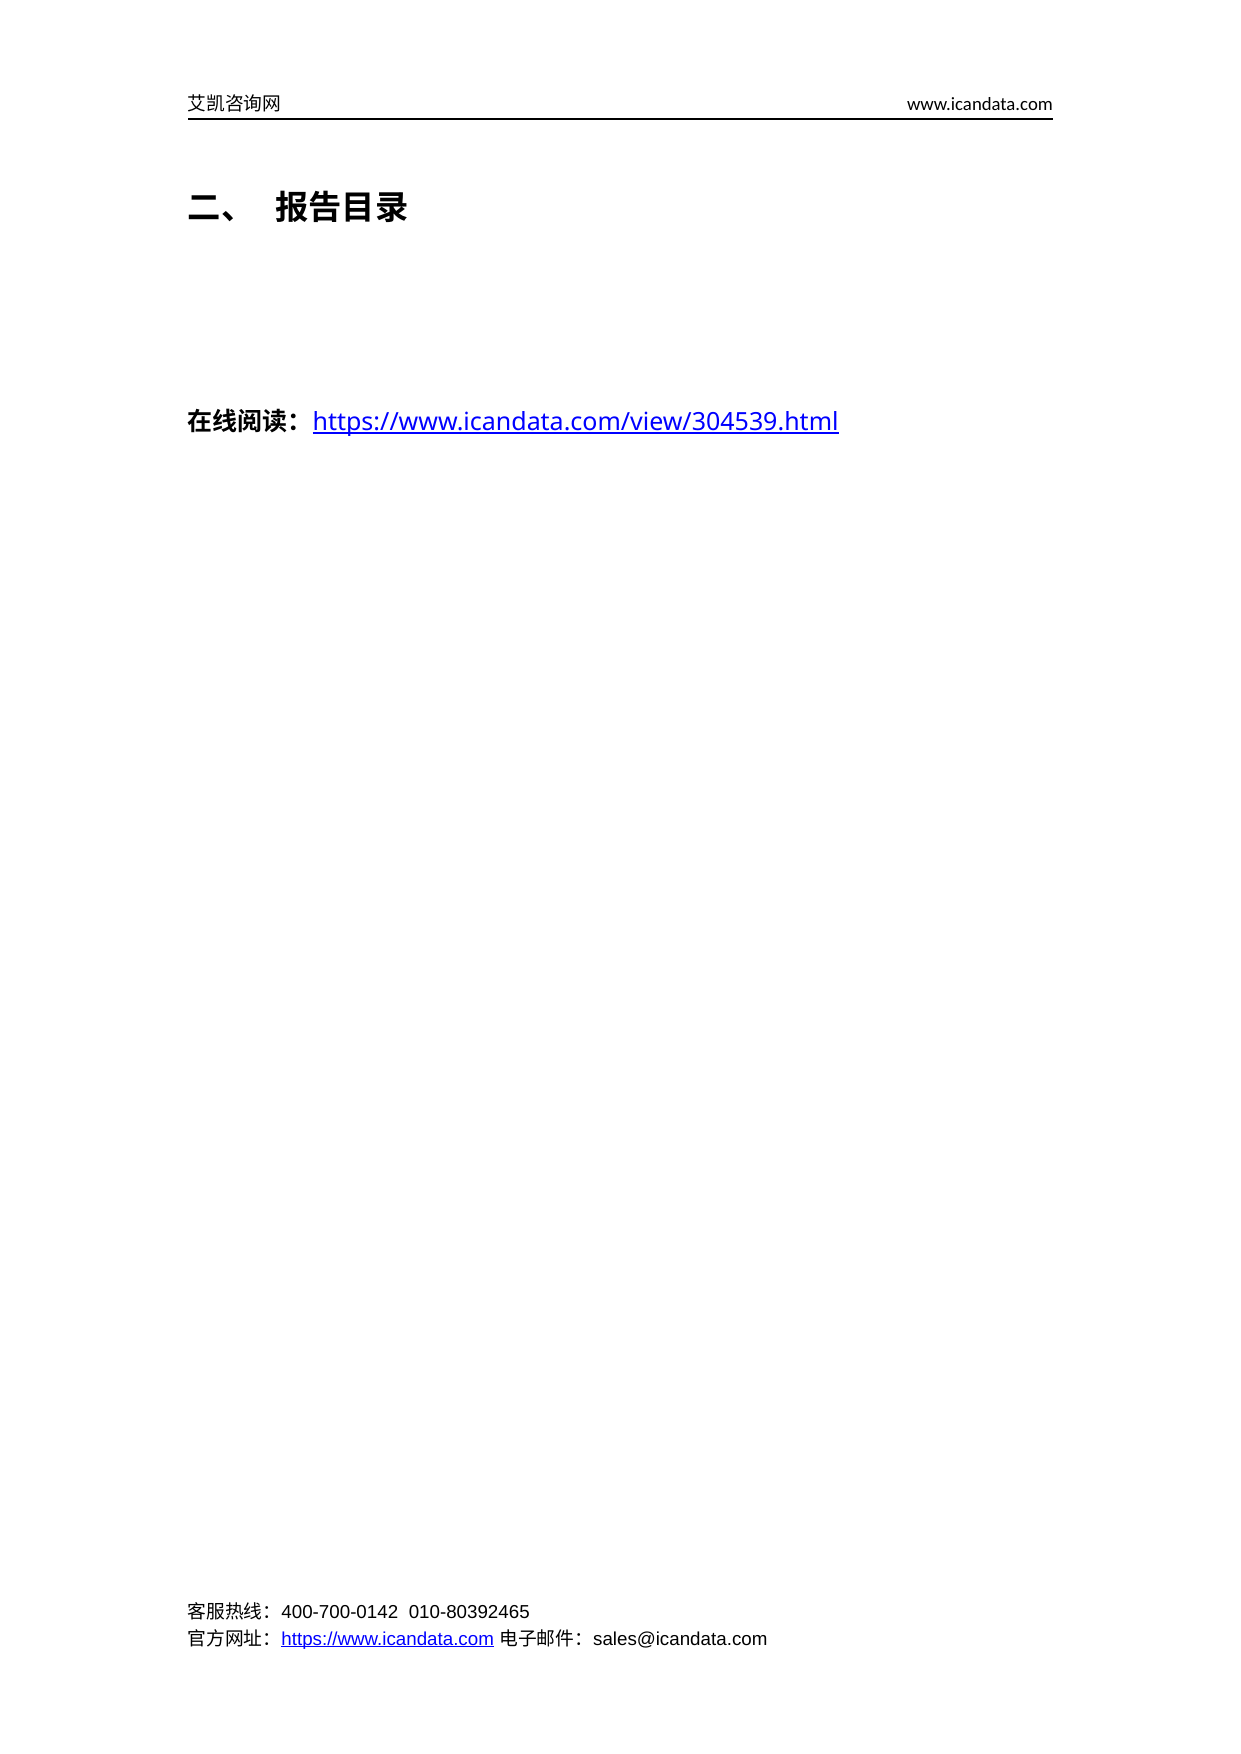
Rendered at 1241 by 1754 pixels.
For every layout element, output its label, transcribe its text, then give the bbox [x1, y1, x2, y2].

text 在线阅读：https://www.icandata.com/view/304539.html [187, 387, 1053, 452]
subtitle 报告目录 [187, 172, 1053, 237]
